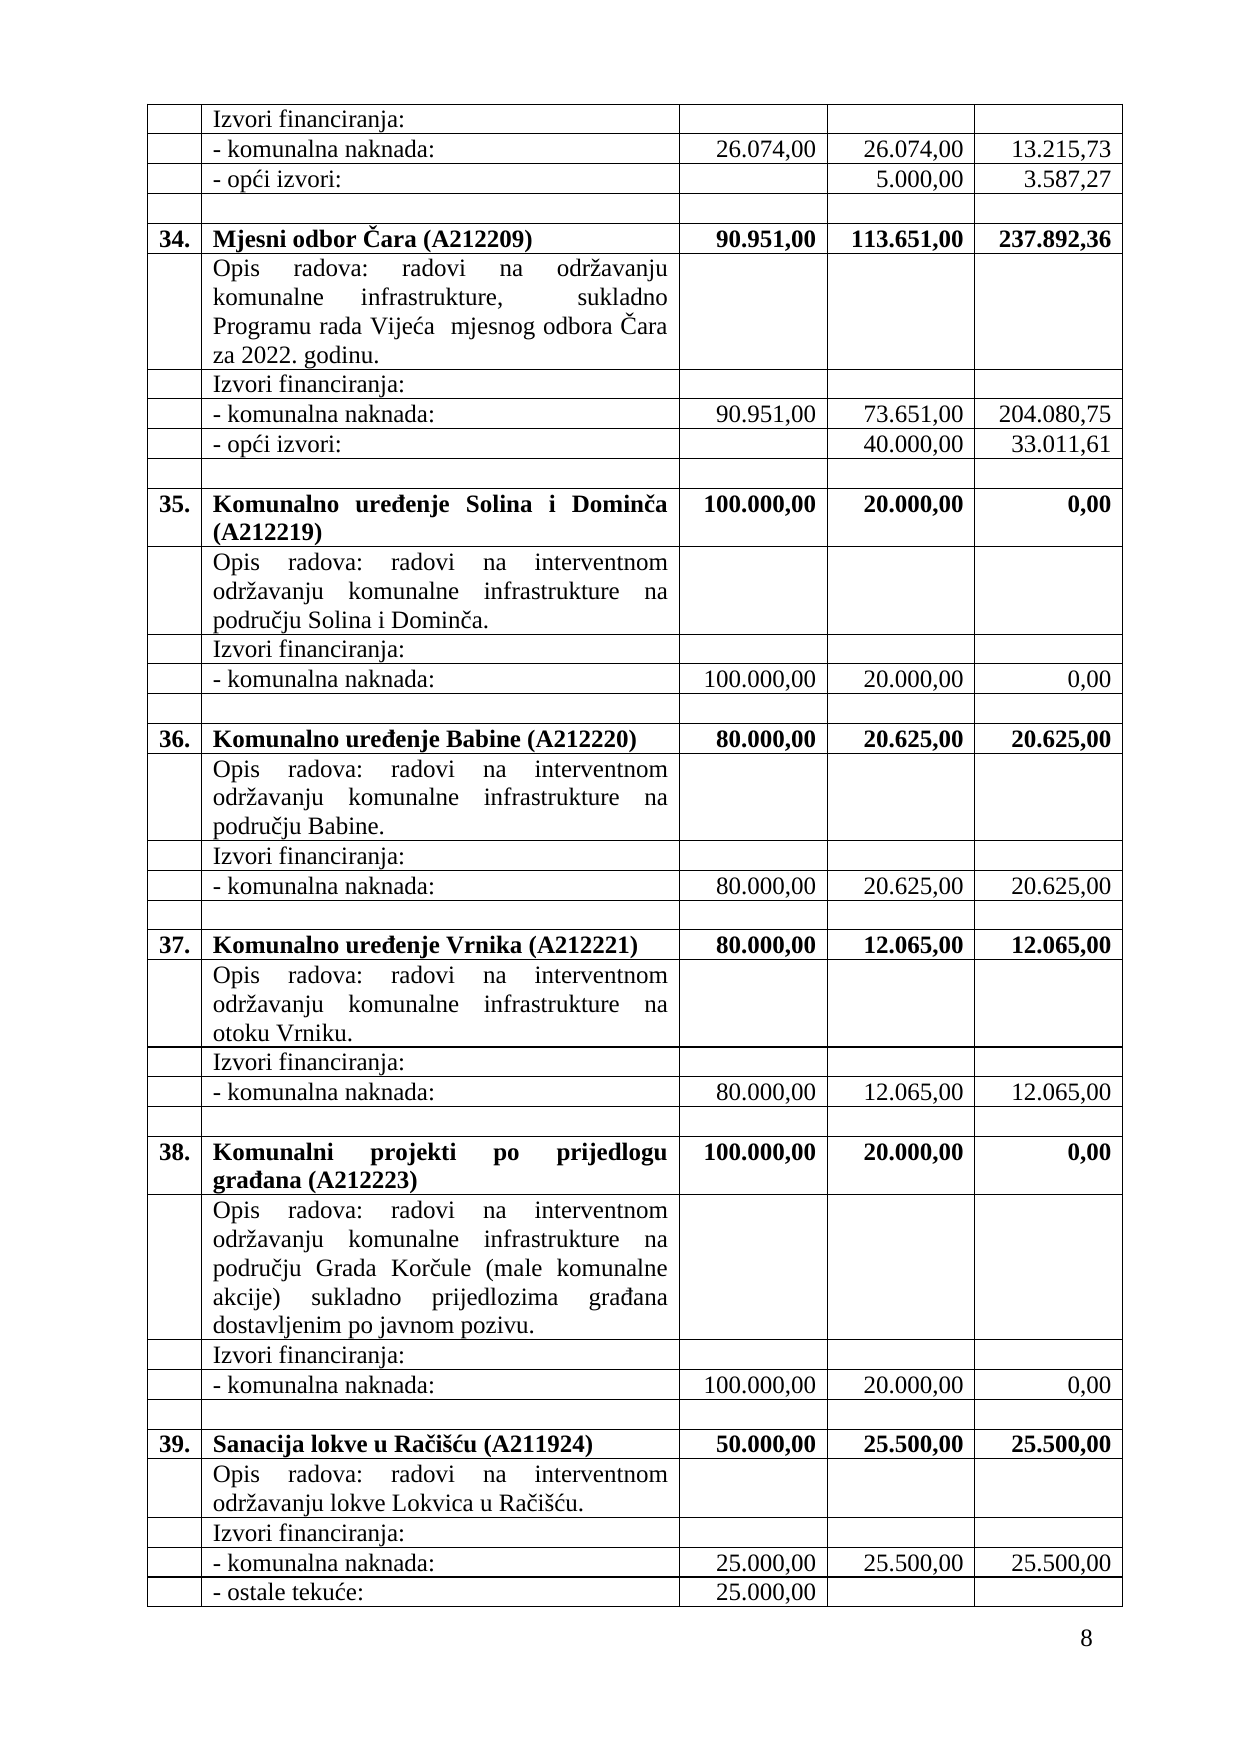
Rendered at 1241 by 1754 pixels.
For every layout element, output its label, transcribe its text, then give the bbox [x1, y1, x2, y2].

table_cell [828, 1048, 974, 1076]
table_cell 26.074,00 [828, 134, 974, 163]
table_cell [680, 1518, 827, 1547]
table_cell 26.074,00 [680, 134, 827, 163]
table_cell 20.000,00 [828, 1370, 974, 1399]
table_cell - komunalna naknada: [202, 399, 679, 428]
table_cell 0,00 [975, 489, 1122, 546]
table_cell 80.000,00 [680, 930, 827, 959]
table_cell Opis radova: radovi na interventnom održavanju komunalne infrastrukture na području Babine. [202, 754, 679, 840]
table_cell - komunalna naknada: [202, 664, 679, 693]
table_cell 12.065,00 [975, 1077, 1122, 1106]
table_cell [148, 1048, 201, 1076]
table_cell 80.000,00 [680, 1077, 827, 1106]
table_cell 90.951,00 [680, 224, 827, 252]
table_cell [148, 164, 201, 193]
table_cell 0,00 [975, 1370, 1122, 1399]
table_cell [148, 105, 201, 133]
table_cell 113.651,00 [828, 224, 974, 252]
table_cell [828, 1195, 974, 1339]
table_cell 20.625,00 [975, 871, 1122, 899]
table_cell [975, 370, 1122, 398]
table_cell [975, 1195, 1122, 1339]
table_cell [975, 694, 1122, 723]
table_cell 80.000,00 [680, 724, 827, 753]
table_cell Mjesni odbor Čara (A212209) [202, 224, 679, 252]
table_cell 5.000,00 [828, 164, 974, 193]
table_cell 100.000,00 [680, 489, 827, 546]
table_cell 36. [148, 724, 201, 753]
table_cell 0,00 [975, 1137, 1122, 1194]
table_cell Izvori financiranja: [202, 1518, 679, 1547]
table_cell [680, 370, 827, 398]
table_cell [680, 164, 827, 193]
table_cell [975, 1107, 1122, 1136]
table_cell [680, 1400, 827, 1428]
table_cell 204.080,75 [975, 399, 1122, 428]
table_cell [975, 254, 1122, 368]
table_cell [148, 399, 201, 428]
table_cell Opis radova: radovi na interventnom održavanju komunalne infrastrukture na otoku Vrniku. [202, 960, 679, 1046]
table_cell [148, 1077, 201, 1106]
table_cell Izvori financiranja: [202, 635, 679, 663]
table_cell 38. [148, 1137, 201, 1194]
table_cell 80.000,00 [680, 871, 827, 899]
table_cell [202, 901, 679, 929]
table_cell [828, 841, 974, 870]
table_cell 20.625,00 [975, 724, 1122, 753]
table_cell [680, 635, 827, 663]
table_cell [828, 1518, 974, 1547]
table_cell [148, 694, 201, 723]
table_cell [975, 459, 1122, 488]
table_cell [202, 1400, 679, 1428]
table_cell [202, 459, 679, 488]
table_cell [975, 1518, 1122, 1547]
table_cell [148, 841, 201, 870]
table_cell [828, 635, 974, 663]
table_cell 12.065,00 [828, 930, 974, 959]
table_cell [680, 547, 827, 633]
table_cell - ostale tekuće: [202, 1578, 679, 1606]
table_cell Komunalni projekti po prijedlogu građana (A212223) [202, 1137, 679, 1194]
table_cell - komunalna naknada: [202, 1548, 679, 1576]
table_cell [680, 754, 827, 840]
table_cell [148, 1195, 201, 1339]
table_cell [828, 459, 974, 488]
table_cell [148, 134, 201, 163]
table_cell 73.651,00 [828, 399, 974, 428]
table_cell [148, 901, 201, 929]
table_cell Komunalno uređenje Vrnika (A212221) [202, 930, 679, 959]
table_cell [975, 105, 1122, 133]
table_cell [975, 1048, 1122, 1076]
table_cell 25.000,00 [680, 1548, 827, 1576]
table_cell [680, 194, 827, 223]
table_cell Opis radova: radovi na interventnom održavanju komunalne infrastrukture na području Solina i Dominča. [202, 547, 679, 633]
table_cell 37. [148, 930, 201, 959]
table_cell [975, 547, 1122, 633]
table_cell Opis radova: radovi na interventnom održavanju komunalne infrastrukture na području Grada Korčule (male komunalne akcije) sukladno prijedlozima građana dostavljenim po javnom pozivu. [202, 1195, 679, 1339]
table_cell [680, 1048, 827, 1076]
table_cell 25.500,00 [975, 1430, 1122, 1458]
table_cell [680, 105, 827, 133]
table_cell Opis radova: radovi na održavanju komunalne infrastrukture, sukladno Programu rada Vijeća mjesnog odbora Čara za 2022. godinu. [202, 254, 679, 368]
table_cell [148, 547, 201, 633]
table_cell 12.065,00 [975, 930, 1122, 959]
table_cell [975, 635, 1122, 663]
table_cell 50.000,00 [680, 1430, 827, 1458]
table_cell 20.625,00 [828, 724, 974, 753]
table_cell [148, 1370, 201, 1399]
table_cell 39. [148, 1430, 201, 1458]
table_cell [975, 960, 1122, 1046]
table_cell [148, 1459, 201, 1517]
table_cell [828, 254, 974, 368]
table_cell [828, 754, 974, 840]
table_cell [148, 429, 201, 458]
table_cell Izvori financiranja: [202, 105, 679, 133]
table_cell [680, 1107, 827, 1136]
table_cell [148, 960, 201, 1046]
table_cell - komunalna naknada: [202, 1370, 679, 1399]
table_cell 25.500,00 [828, 1548, 974, 1576]
table_cell 25.500,00 [975, 1548, 1122, 1576]
table_cell 100.000,00 [680, 664, 827, 693]
table_cell [148, 194, 201, 223]
table_cell [828, 960, 974, 1046]
table_cell 40.000,00 [828, 429, 974, 458]
table_cell [148, 1107, 201, 1136]
table_cell [975, 1459, 1122, 1517]
table_cell [975, 1400, 1122, 1428]
table_cell 100.000,00 [680, 1370, 827, 1399]
table_cell 35. [148, 489, 201, 546]
table_cell [680, 459, 827, 488]
table_cell 12.065,00 [828, 1077, 974, 1106]
table_cell Komunalno uređenje Solina i Dominča (A212219) [202, 489, 679, 546]
table_cell 100.000,00 [680, 1137, 827, 1194]
table_cell [148, 370, 201, 398]
table_cell [680, 1340, 827, 1369]
table_cell 0,00 [975, 664, 1122, 693]
table_cell [828, 1578, 974, 1606]
table_cell [975, 1340, 1122, 1369]
table_cell [975, 754, 1122, 840]
table_cell - opći izvori: [202, 164, 679, 193]
table_cell [148, 1518, 201, 1547]
table_cell [975, 194, 1122, 223]
table_cell [148, 1340, 201, 1369]
table_cell 20.000,00 [828, 664, 974, 693]
table_cell Izvori financiranja: [202, 841, 679, 870]
table_cell [148, 1578, 201, 1606]
table_cell [202, 194, 679, 223]
table_cell [828, 1400, 974, 1428]
table_cell [680, 429, 827, 458]
table_cell [828, 694, 974, 723]
table_cell 20.000,00 [828, 489, 974, 546]
table_cell [680, 254, 827, 368]
table_cell 237.892,36 [975, 224, 1122, 252]
table_cell [148, 754, 201, 840]
table_cell 13.215,73 [975, 134, 1122, 163]
table_cell [202, 694, 679, 723]
table_cell Sanacija lokve u Račišću (A211924) [202, 1430, 679, 1458]
table_cell [202, 1107, 679, 1136]
table_cell - opći izvori: [202, 429, 679, 458]
table_cell [148, 254, 201, 368]
table_cell [680, 960, 827, 1046]
table_cell [828, 1107, 974, 1136]
table_cell [828, 901, 974, 929]
table_cell 90.951,00 [680, 399, 827, 428]
table_cell Opis radova: radovi na interventnom održavanju lokve Lokvica u Račišću. [202, 1459, 679, 1517]
table_cell 33.011,61 [975, 429, 1122, 458]
table_cell [148, 459, 201, 488]
table_cell [148, 635, 201, 663]
table_cell 3.587,27 [975, 164, 1122, 193]
table_cell - komunalna naknada: [202, 134, 679, 163]
table_cell [828, 1340, 974, 1369]
table_cell Izvori financiranja: [202, 1340, 679, 1369]
table_cell 20.000,00 [828, 1137, 974, 1194]
table_cell - komunalna naknada: [202, 1077, 679, 1106]
table_cell [680, 901, 827, 929]
table_cell [828, 547, 974, 633]
table_cell [828, 370, 974, 398]
table_cell Komunalno uređenje Babine (A212220) [202, 724, 679, 753]
table_cell [680, 1195, 827, 1339]
table_cell 34. [148, 224, 201, 252]
table_cell [828, 194, 974, 223]
table_cell [828, 1459, 974, 1517]
table_cell [680, 841, 827, 870]
table_cell Izvori financiranja: [202, 370, 679, 398]
table_cell Izvori financiranja: [202, 1048, 679, 1076]
table_cell 25.500,00 [828, 1430, 974, 1458]
table_cell [680, 694, 827, 723]
table_cell 20.625,00 [828, 871, 974, 899]
table_cell [680, 1459, 827, 1517]
table_cell [828, 105, 974, 133]
table_cell [148, 1548, 201, 1576]
table_cell 25.000,00 [680, 1578, 827, 1606]
table_cell [148, 664, 201, 693]
table_cell [148, 871, 201, 899]
table_cell [975, 1578, 1122, 1606]
table_cell - komunalna naknada: [202, 871, 679, 899]
table_cell [148, 1400, 201, 1428]
table_cell [975, 841, 1122, 870]
table_cell [975, 901, 1122, 929]
